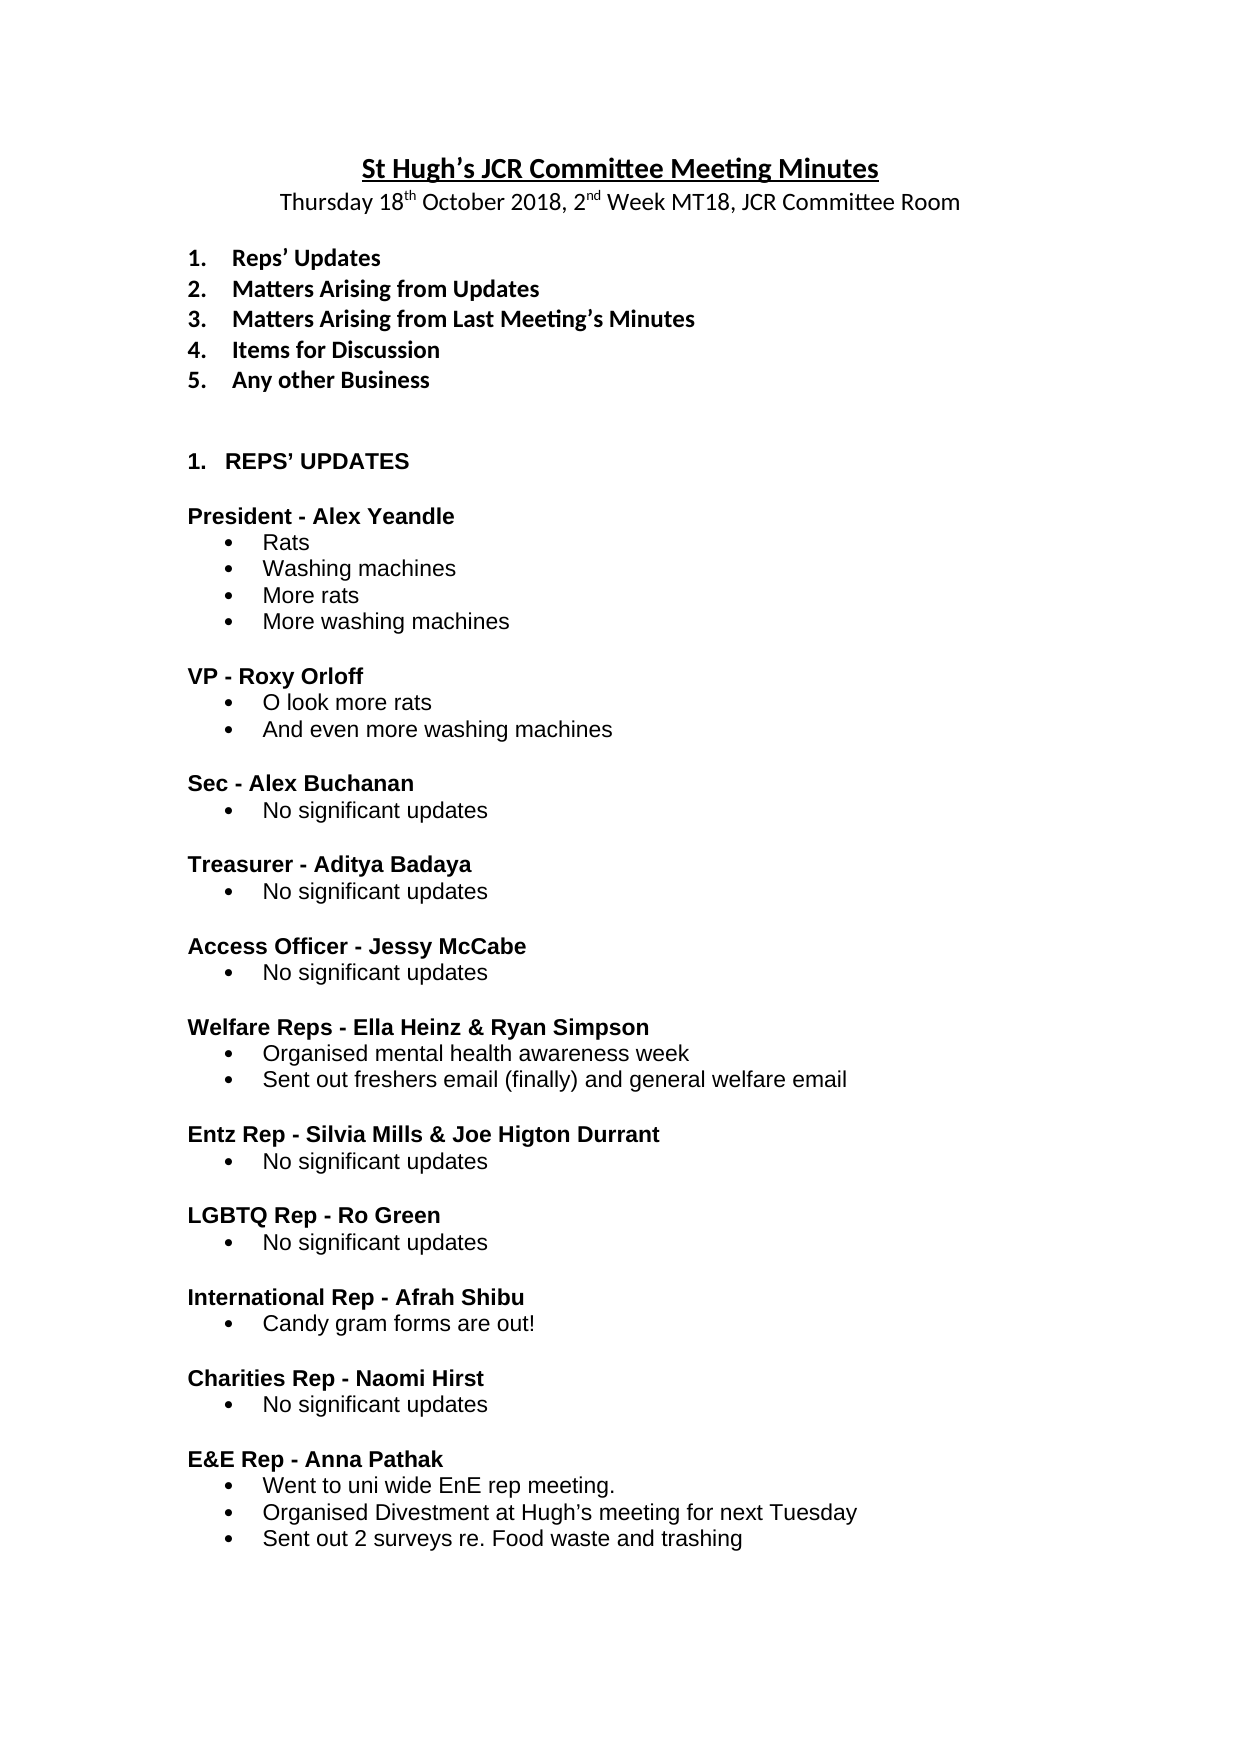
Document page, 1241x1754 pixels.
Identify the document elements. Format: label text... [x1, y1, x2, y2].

list Any other Business [187, 364, 1053, 395]
text Sec - Alex Buchanan [187, 770, 1053, 797]
list Washing machines [225, 555, 1053, 582]
text Treasurer - Aditya Badaya [187, 851, 1053, 878]
list Sent out 2 surveys re. Food waste and trashing [225, 1525, 1053, 1551]
list Organised Divestment at Hugh’s meeting for next Tuesday [225, 1498, 1053, 1525]
text President - Alex Yeandle [187, 503, 1053, 529]
list No significant updates [225, 959, 1053, 985]
text Access Officer - Jessy McCabe [187, 933, 1053, 959]
list Reps’ Updates [187, 242, 1053, 273]
list Rats [225, 529, 1053, 555]
list More rats [225, 582, 1053, 608]
list No significant updates [225, 797, 1053, 823]
list Organised mental health awareness week [225, 1040, 1053, 1066]
text St Hugh’s JCR Committee Meeting Minutes [187, 150, 1053, 186]
list Items for Discussion [187, 334, 1053, 364]
text Entz Rep - Silvia Mills & Joe Higton Durrant [187, 1121, 1053, 1148]
text Welfare Reps - Ella Heinz & Ryan Simpson [187, 1014, 1053, 1040]
list No significant updates [225, 1229, 1053, 1255]
list Candy gram forms are out! [225, 1310, 1053, 1336]
text Thursday 18th October 2018, 2nd Week MT18, JCR Committee Room [187, 186, 1053, 216]
text Charities Rep - Naomi Hirst [187, 1365, 1053, 1391]
list Went to uni wide EnE rep meeting. [225, 1472, 1053, 1498]
list And even more washing machines [225, 716, 1053, 742]
text E&E Rep - Anna Pathak [187, 1446, 1053, 1472]
text LGBTQ Rep - Ro Green [187, 1202, 1053, 1229]
text International Rep - Afrah Shibu [187, 1283, 1053, 1310]
list Sent out freshers email (finally) and general welfare email [225, 1066, 1053, 1093]
list Matters Arising from Last Meeting’s Minutes [187, 303, 1053, 334]
list More washing machines [225, 608, 1053, 634]
list No significant updates [225, 878, 1053, 904]
list No significant updates [225, 1148, 1053, 1174]
text VP - Roxy Orloff [187, 663, 1053, 689]
list No significant updates [225, 1391, 1053, 1417]
list REPS’ UPDATES [187, 448, 1053, 474]
list O look more rats [225, 689, 1053, 716]
list Matters Arising from Updates [187, 273, 1053, 303]
